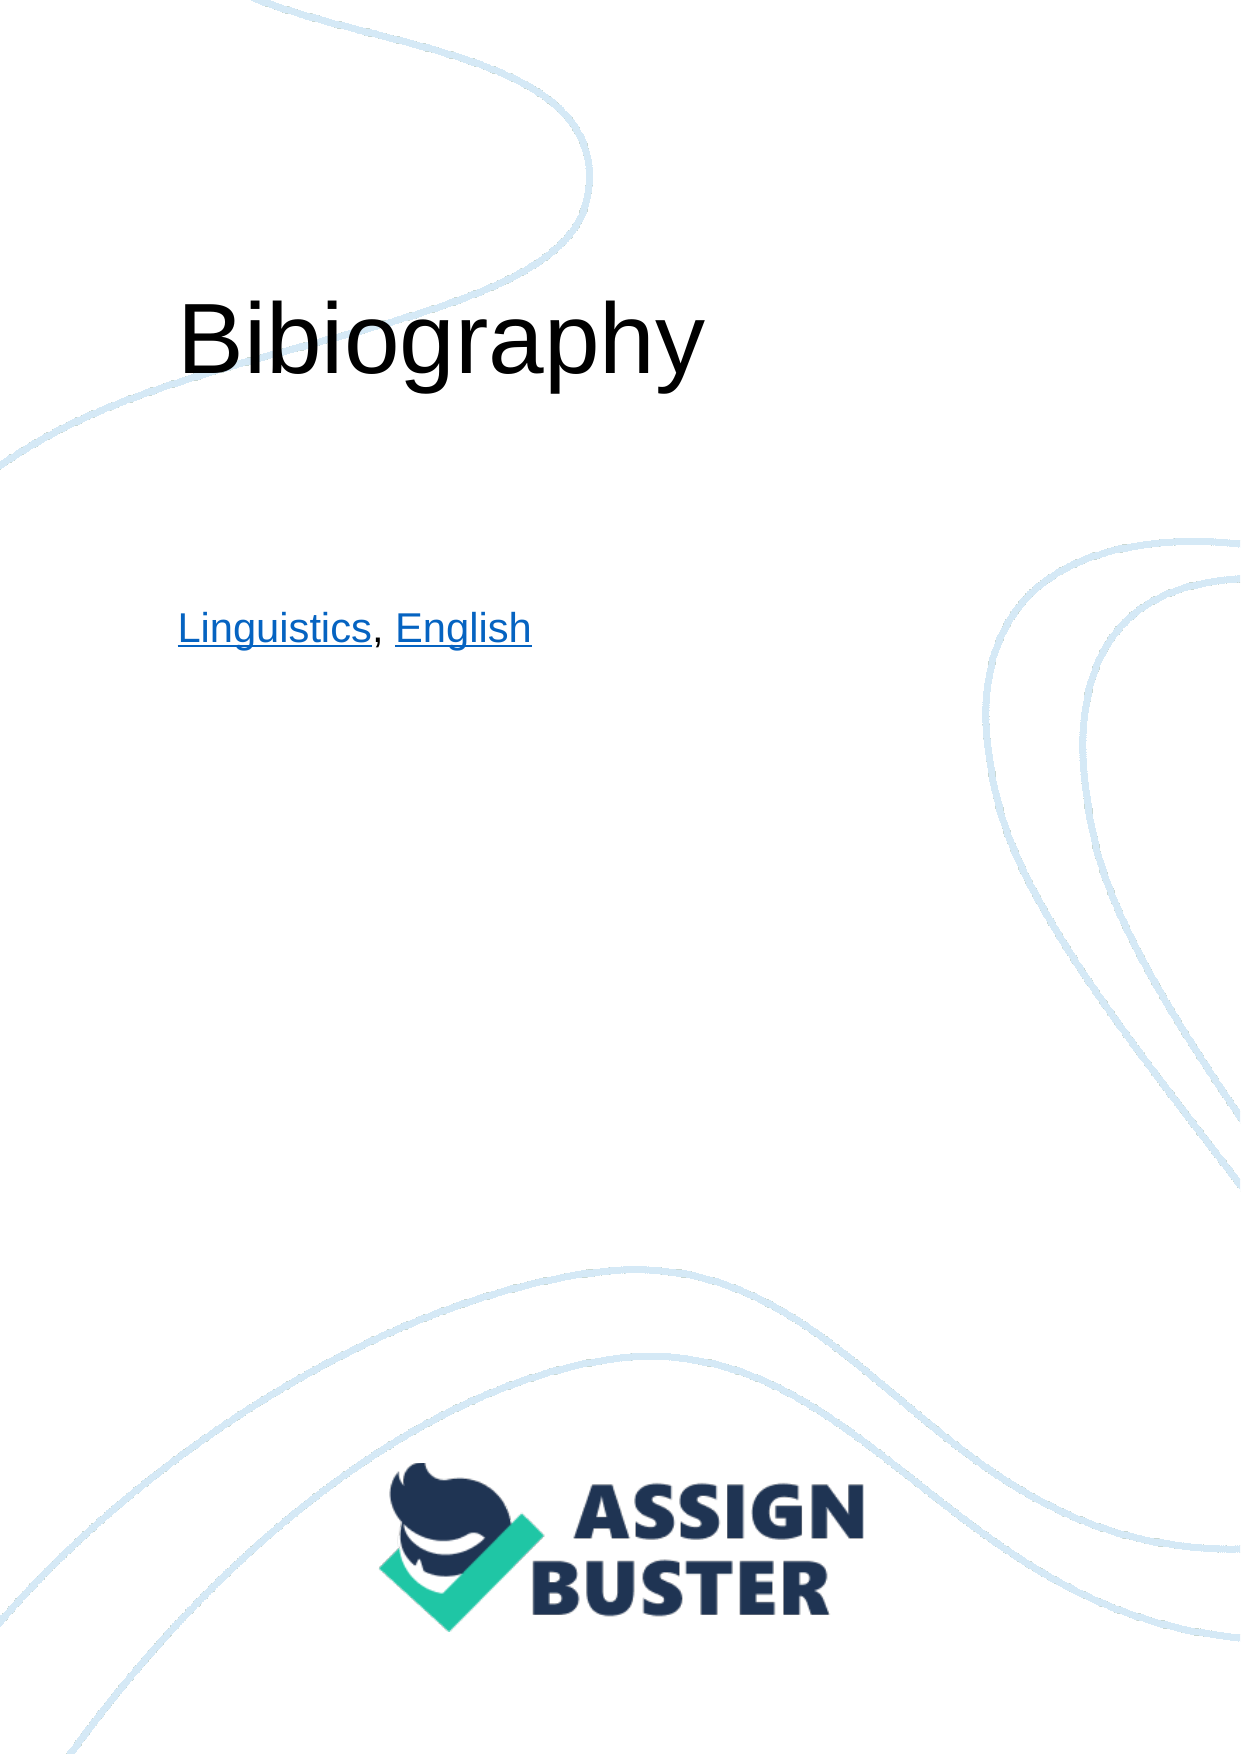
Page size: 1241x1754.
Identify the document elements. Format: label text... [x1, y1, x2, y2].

picture [0, 0, 1241, 1754]
subtitle Bibiography [177, 279, 1152, 394]
text Linguistics, English [177, 604, 1152, 652]
